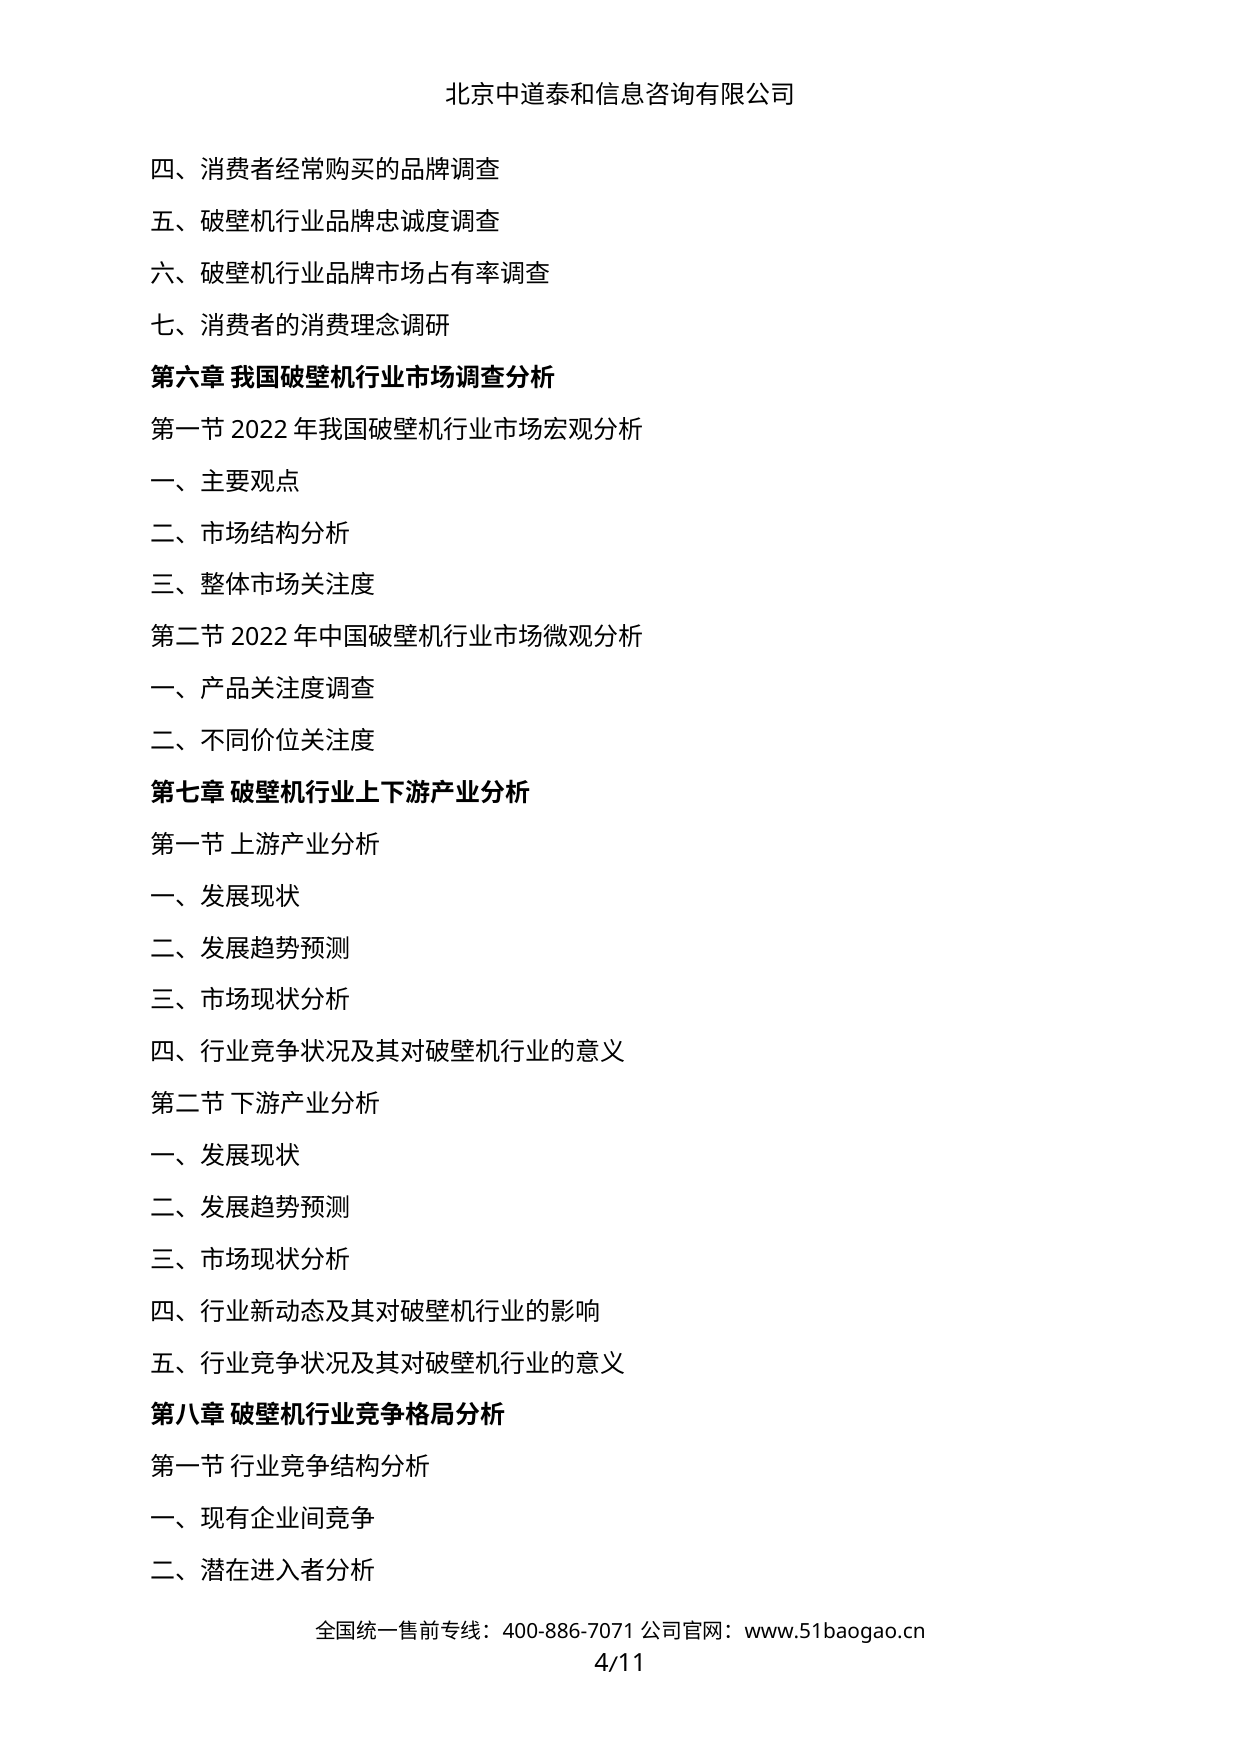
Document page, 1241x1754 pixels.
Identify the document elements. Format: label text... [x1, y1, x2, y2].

text 三、市场现状分析 [150, 980, 1090, 1016]
text 第一节 上游产业分析 [150, 824, 1090, 861]
text 第二节 2022年中国破壁机行业市场微观分析 [150, 617, 1090, 653]
text 四、行业新动态及其对破壁机行业的影响 [150, 1291, 1090, 1327]
text 三、整体市场关注度 [150, 565, 1090, 601]
text 一、现有企业间竞争 [150, 1499, 1090, 1535]
text 四、消费者经常购买的品牌调查 [150, 150, 1090, 186]
text 五、行业竞争状况及其对破壁机行业的意义 [150, 1343, 1090, 1379]
text 第六章 我国破壁机行业市场调查分析 [150, 357, 1090, 394]
text 二、发展趋势预测 [150, 928, 1090, 964]
text 三、市场现状分析 [150, 1239, 1090, 1276]
text 四、行业竞争状况及其对破壁机行业的意义 [150, 1032, 1090, 1068]
text 一、产品关注度调查 [150, 669, 1090, 705]
text 第一节 行业竞争结构分析 [150, 1447, 1090, 1483]
text 一、发展现状 [150, 1136, 1090, 1172]
text 第七章 破壁机行业上下游产业分析 [150, 772, 1090, 809]
text 一、发展现状 [150, 876, 1090, 912]
text 六、破壁机行业品牌市场占有率调查 [150, 254, 1090, 290]
text 第一节 2022年我国破壁机行业市场宏观分析 [150, 409, 1090, 446]
text 二、潜在进入者分析 [150, 1551, 1090, 1587]
text 七、消费者的消费理念调研 [150, 306, 1090, 342]
text 五、破壁机行业品牌忠诚度调查 [150, 202, 1090, 238]
text 二、市场结构分析 [150, 513, 1090, 549]
text 第二节 下游产业分析 [150, 1084, 1090, 1120]
text 二、不同价位关注度 [150, 721, 1090, 757]
text 二、发展趋势预测 [150, 1187, 1090, 1224]
text 一、主要观点 [150, 461, 1090, 497]
text 第八章 破壁机行业竞争格局分析 [150, 1395, 1090, 1431]
